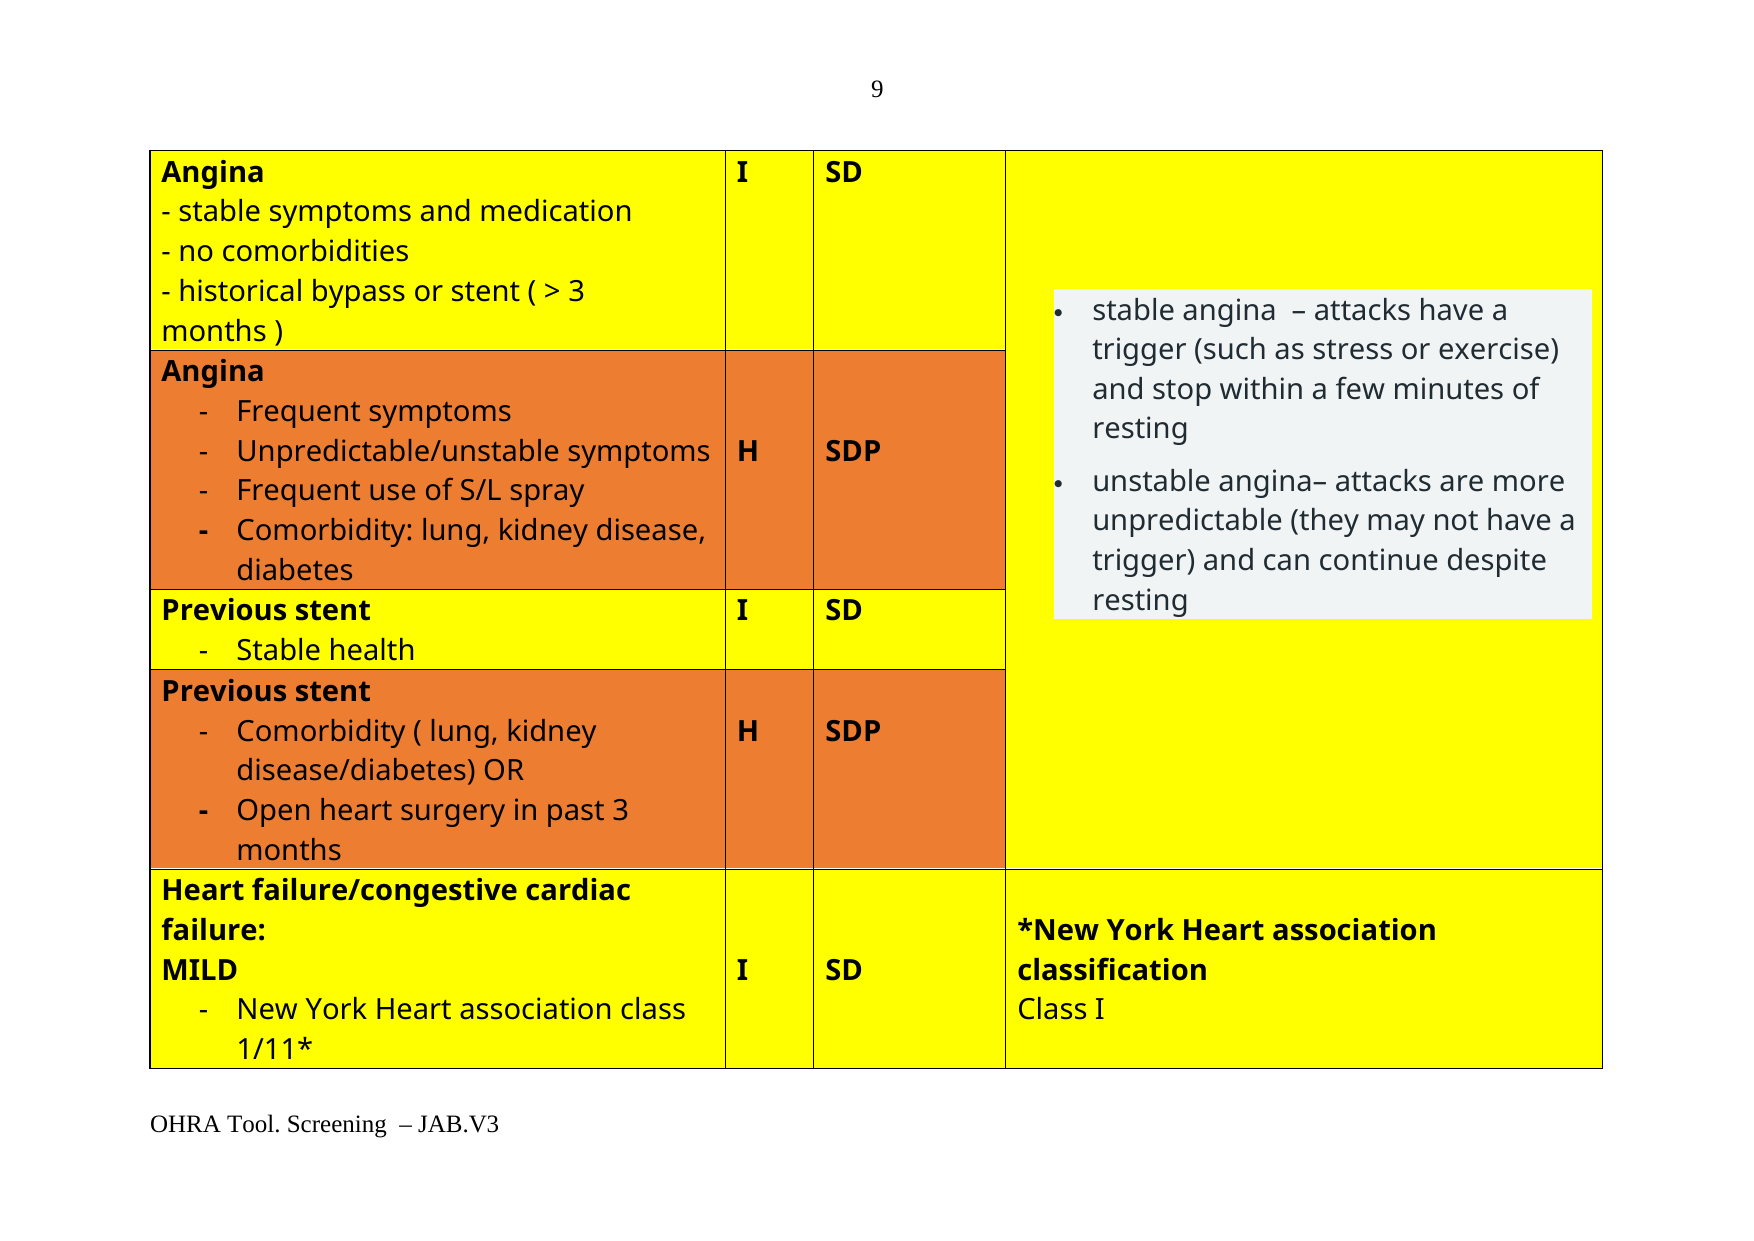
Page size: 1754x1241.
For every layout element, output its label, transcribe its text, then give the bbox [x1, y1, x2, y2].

table_cell I [726, 870, 813, 1068]
table_cell SD [814, 590, 1005, 669]
table_cell Previous stent Stable health [151, 590, 725, 669]
table_cell I [726, 151, 813, 349]
table_cell Previous stent Comorbidity ( lung, kidney disease/diabetes) OR Open heart surgery in past 3 months [151, 670, 725, 868]
table_cell stable angina – attacks have a trigger (such as stress or exercise) and stop within a few minutes of resting unstable angina– attacks are more unpredictable (they may not have a trigger) and can continue despite resting [1006, 151, 1602, 868]
table_cell SD [814, 151, 1005, 349]
table_cell I [726, 590, 813, 669]
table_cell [1006, 870, 1602, 1068]
table_cell H [726, 351, 813, 589]
table_cell SD [814, 870, 1005, 1068]
table_cell Angina Frequent symptoms Unpredictable/unstable symptoms Frequent use of S/L spray Comorbidity: lung, kidney disease, diabetes [151, 351, 725, 589]
table_cell SDP [814, 351, 1005, 589]
table_cell H [726, 670, 813, 868]
table_cell SDP [814, 670, 1005, 868]
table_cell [151, 870, 725, 1068]
table_cell Angina - stable symptoms and medication - no comorbidities - historical bypass or stent ( > 3 months ) [151, 151, 725, 349]
